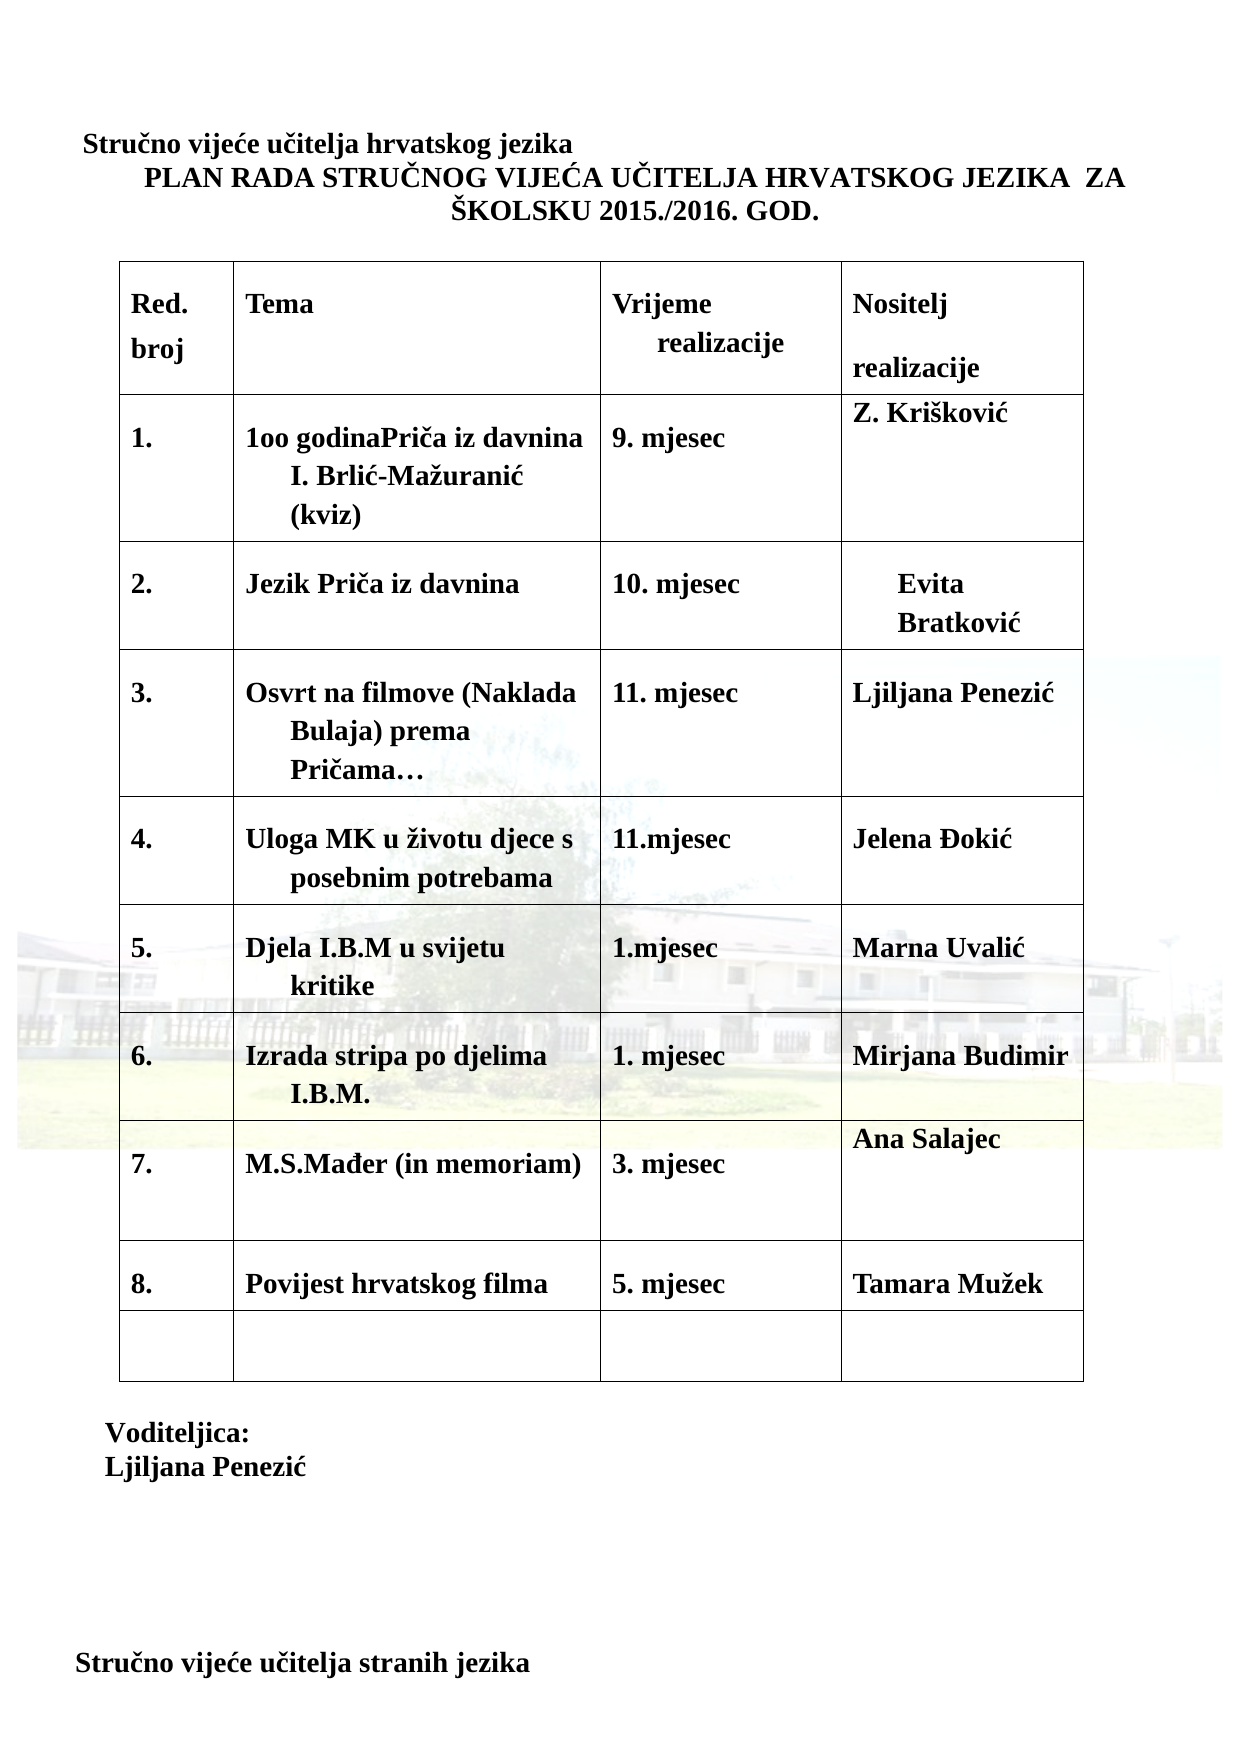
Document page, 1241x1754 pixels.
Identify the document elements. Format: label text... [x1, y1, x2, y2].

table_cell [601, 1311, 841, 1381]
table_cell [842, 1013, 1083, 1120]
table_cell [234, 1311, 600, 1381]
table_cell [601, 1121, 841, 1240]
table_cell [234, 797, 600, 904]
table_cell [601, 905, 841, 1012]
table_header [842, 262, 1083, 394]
text Stručno vijeće učitelja hrvatskog jezika [75, 126, 1165, 160]
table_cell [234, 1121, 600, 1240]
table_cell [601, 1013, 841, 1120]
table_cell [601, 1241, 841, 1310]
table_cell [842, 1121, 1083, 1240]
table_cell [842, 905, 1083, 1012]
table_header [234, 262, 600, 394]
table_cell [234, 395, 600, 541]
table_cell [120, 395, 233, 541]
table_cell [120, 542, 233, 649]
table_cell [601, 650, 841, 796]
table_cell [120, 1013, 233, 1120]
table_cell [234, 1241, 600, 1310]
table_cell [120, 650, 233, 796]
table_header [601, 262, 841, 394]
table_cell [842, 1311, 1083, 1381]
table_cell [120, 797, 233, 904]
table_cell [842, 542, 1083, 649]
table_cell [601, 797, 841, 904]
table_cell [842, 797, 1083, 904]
text Voditeljica: [104, 1415, 1165, 1449]
text PLAN RADA STRUČNOG VIJEĆA UČITELJA HRVATSKOG JEZIKA ZA ŠKOLSKU 2015./2016. GOD. [104, 160, 1165, 227]
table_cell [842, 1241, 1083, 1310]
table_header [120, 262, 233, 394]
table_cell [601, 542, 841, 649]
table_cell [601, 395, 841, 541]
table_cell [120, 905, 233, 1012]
text Stručno vijeće učitelja stranih jezika [75, 1645, 1165, 1679]
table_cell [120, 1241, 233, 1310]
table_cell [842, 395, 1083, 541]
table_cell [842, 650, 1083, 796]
text Ljiljana Penezić [104, 1449, 1165, 1482]
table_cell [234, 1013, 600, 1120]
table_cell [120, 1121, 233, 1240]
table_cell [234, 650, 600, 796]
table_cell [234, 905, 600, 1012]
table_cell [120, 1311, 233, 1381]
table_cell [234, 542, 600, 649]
